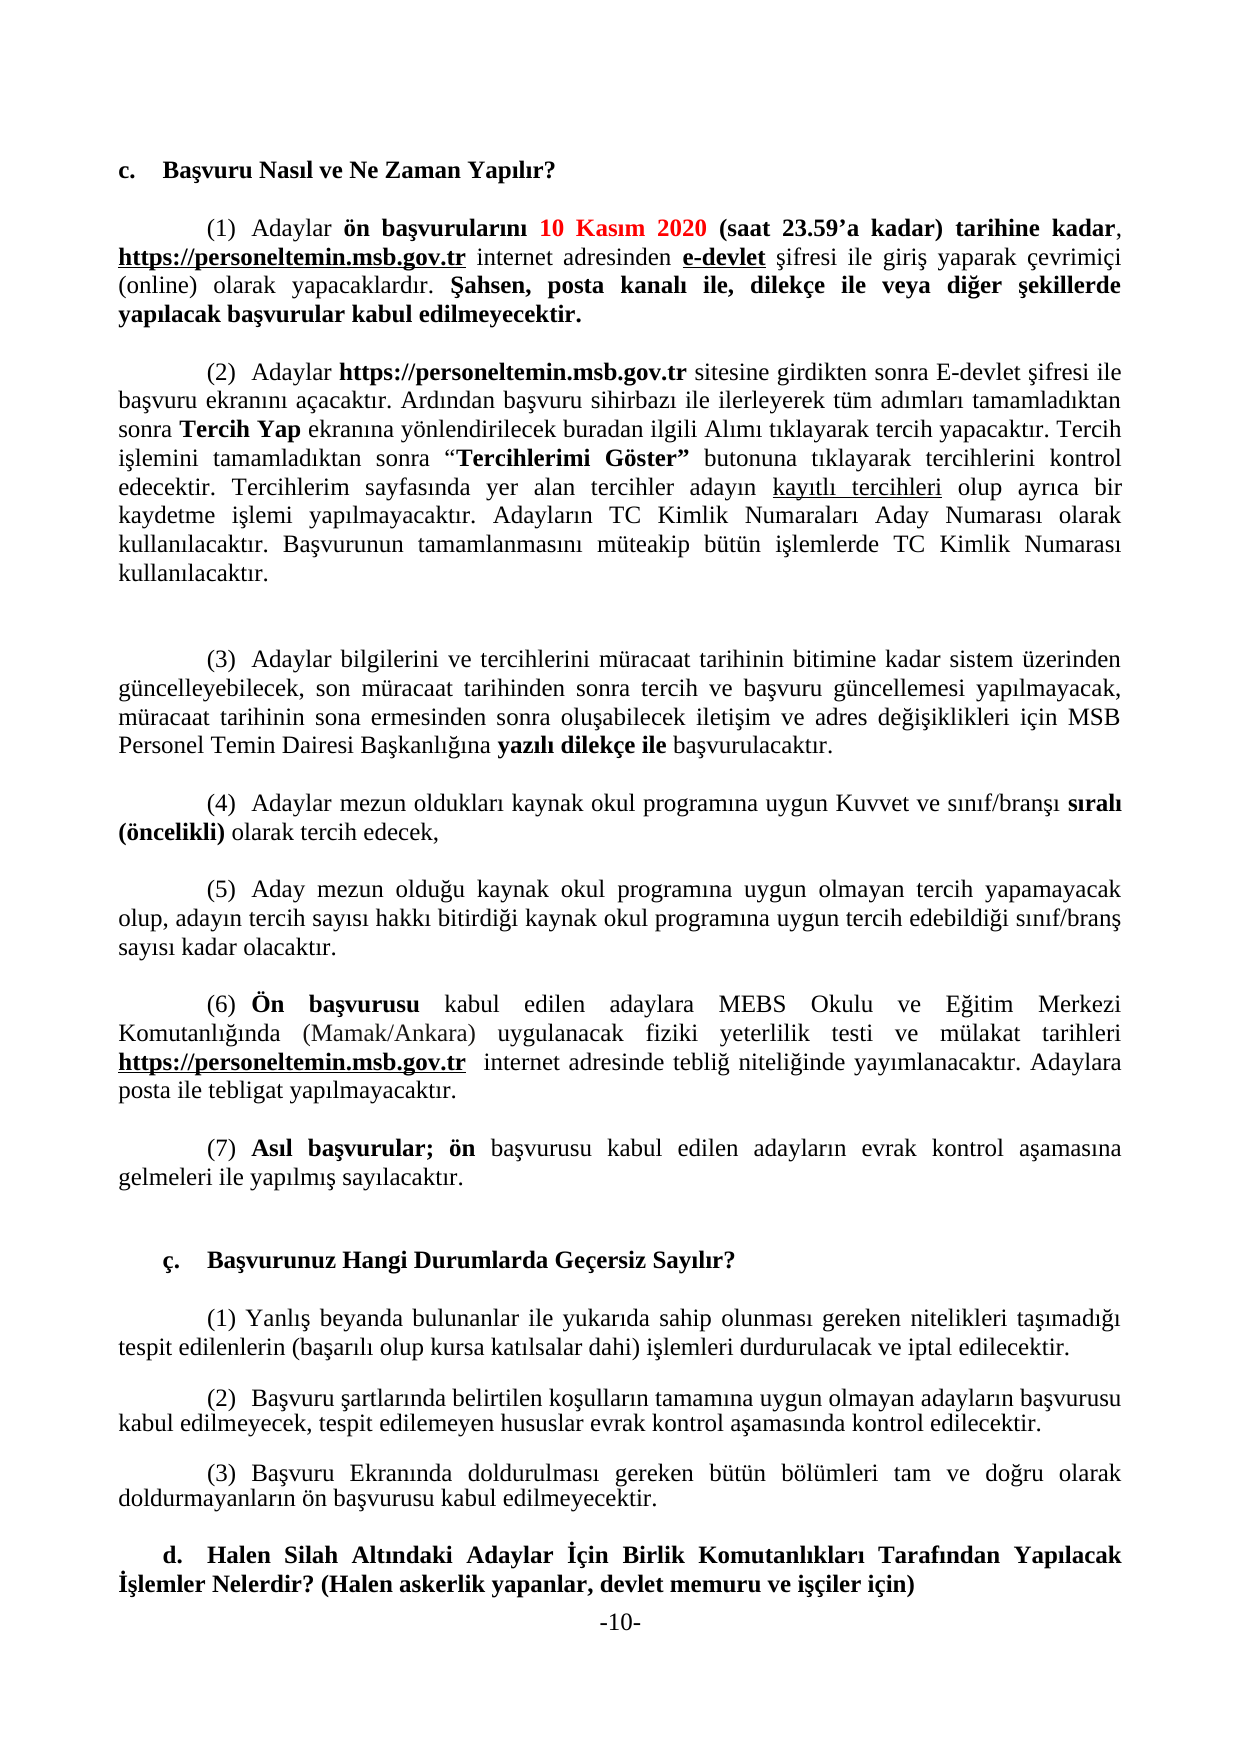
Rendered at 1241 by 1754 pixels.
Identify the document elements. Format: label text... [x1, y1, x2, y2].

text (3) Adaylar bilgilerini ve tercihlerini müracaat tarihinin bitimine kadar sistem üzerinden güncelleyebilecek, son müracaat tarihinden sonra tercih ve başvuru güncellemesi yapılmayacak, müracaat tarihinin sona ermesinden sonra oluşabilecek iletişim ve adres değişiklikleri için MSB Personel Temin Dairesi Başkanlığına yazılı dilekçe ile başvurulacaktır. [118, 644, 1122, 759]
text d. Halen Silah Altındaki Adaylar İçin Birlik Komutanlıkları Tarafından Yapılacak İşlemler Nelerdir? (Halen askerlik yapanlar, devlet memuru ve işçiler için) [118, 1541, 1122, 1598]
text (7) Asıl başvurular; ön başvurusu kabul edilen adayların evrak kontrol aşamasına gelmeleri ile yapılmış sayılacaktır. [118, 1133, 1122, 1190]
text (4) Adaylar mezun oldukları kaynak okul programına uygun Kuvvet ve sınıf/branşı sıralı (öncelikli) olarak tercih edecek, [118, 788, 1122, 845]
text c. Başvuru Nasıl ve Ne Zaman Yapılır? [118, 155, 1122, 184]
text (5) Aday mezun olduğu kaynak okul programına uygun olmayan tercih yapamayacak olup, adayın tercih sayısı hakkı bitirdiği kaynak okul programına uygun tercih edebildiği sınıf/branş sayısı kadar olacaktır. [118, 874, 1122, 960]
text (6) Ön başvurusu kabul edilen adaylara MEBS Okulu ve Eğitim Merkezi Komutanlığında (Mamak/Ankara) uygulanacak fiziki yeterlilik testi ve mülakat tarihleri https://personeltemin.msb.gov.tr internet adresinde tebliğ niteliğinde yayımlanacaktır. Adaylara posta ile tebligat yapılmayacaktır. [118, 989, 1122, 1104]
text (3) Başvuru Ekranında doldurulması gereken bütün bölümleri tam ve doğru olarak doldurmayanların ön başvurusu kabul edilmeyecektir. [118, 1462, 1122, 1512]
text (1) Adaylar ön başvurularını 10 Kasım 2020 (saat 23.59’a kadar) tarihine kadar, https://personeltemin.msb.gov.tr internet adresinden e-devlet şifresi ile giriş yaparak çevrimiçi (online) olarak yapacaklardır. Şahsen, posta kanalı ile, dilekçe ile veya diğer şekillerde yapılacak başvurular kabul edilmeyecektir. [118, 213, 1122, 328]
text ç. Başvurunuz Hangi Durumlarda Geçersiz Sayılır? [118, 1245, 1122, 1274]
text (2) Adaylar https://personeltemin.msb.gov.tr sitesine girdikten sonra E-devlet şifresi ile başvuru ekranını açacaktır. Ardından başvuru sihirbazı ile ilerleyerek tüm adımları tamamladıktan sonra Tercih Yap ekranına yönlendirilecek buradan ilgili Alımı tıklayarak tercih yapacaktır. Tercih işlemini tamamladıktan sonra “Tercihlerimi Göster” butonuna tıklayarak tercihlerini kontrol edecektir. Tercihlerim sayfasında yer alan tercihler adayın kayıtlı tercihleri olup ayrıca bir kaydetme işlemi yapılmayacaktır. Adayların TC Kimlik Numaraları Aday Numarası olarak kullanılacaktır. Başvurunun tamamlanmasını müteakip bütün işlemlerde TC Kimlik Numarası kullanılacaktır. [118, 357, 1122, 587]
text (1) Yanlış beyanda bulunanlar ile yukarıda sahip olunması gereken nitelikleri taşımadığı tespit edilenlerin (başarılı olup kursa katılsalar dahi) işlemleri durdurulacak ve iptal edilecektir. [118, 1303, 1122, 1360]
text (2) Başvuru şartlarında belirtilen koşulların tamamına uygun olmayan adayların başvurusu kabul edilmeyecek, tespit edilemeyen hususlar evrak kontrol aşamasında kontrol edilecektir. [118, 1387, 1122, 1437]
